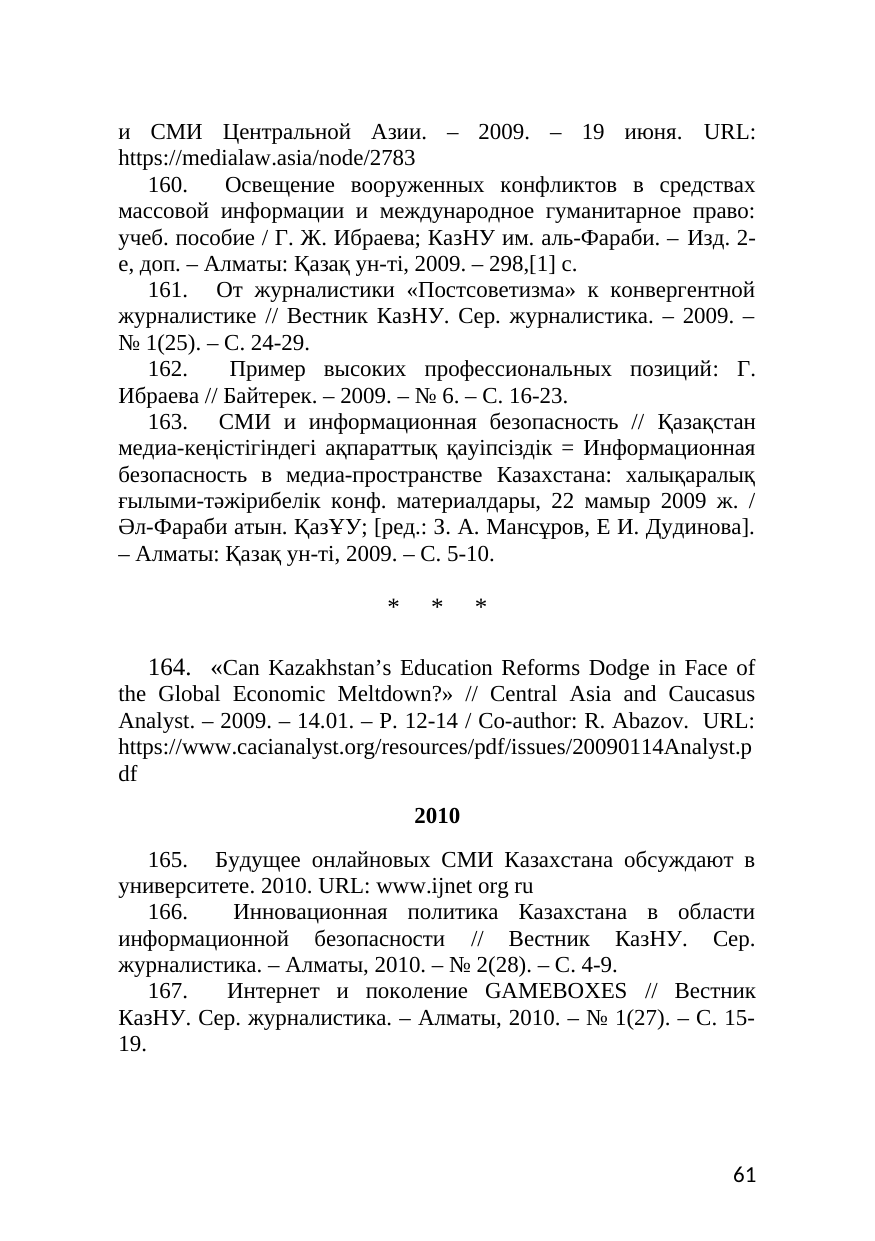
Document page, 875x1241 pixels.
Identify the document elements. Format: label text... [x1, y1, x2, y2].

text 2010 [118, 803, 756, 829]
list Пример высоких профессиональных позиций: Г. Ибраева // Байтерек. – 2009. – № 6. – С. 16-23. [118, 355, 756, 408]
list Будущее онлайновых СМИ Казахстана обсуждают в университете. 2010. URL: www.ijnet org ru [118, 846, 756, 898]
list СМИ и информационная безопасность // Қазақстан медиа-кеңістігіндегі ақпараттық қауіпсіздік = Информационная безопасность в медиа-пространстве Казахстана: халықаралық ғылыми-тәжірибелік конф. материалдары, 22 мамыр 2009 ж. / Әл-Фараби атын. ҚазҰУ; [ред.: З. А. Мансұров, Е И. Дудинова]. – Алматы: Қазақ ун-ті, 2009. – С. 5-10. [118, 408, 756, 566]
list Интернет и поколение GAMEBOXES // Вестник КазНУ. Сер. журналистика. – Алматы, 2010. – № 1(27). – С. 15-19. [118, 977, 756, 1056]
text * * * [118, 592, 756, 621]
list От журналистики «Постсоветизма» к конвергентной журналистике // Вестник КазНУ. Сер. журналистика. – 2009. – № 1(25). – С. 24-29. [118, 276, 756, 355]
list «Can Kazakhstan’s Education Reforms Dodge in Face of the Global Economic Meltdown?» // Central Asia and Caucasus Analyst. – 2009. – 14.01. – P. 12-14 / Co-author: R. Abazov. URL: https://www.cacianalyst.org/resources/pdf/issues/20090114Analyst.pdf [118, 652, 756, 786]
list Инновационная политика Казахстана в области информационной безопасности // Вестник КазНУ. Сер. журналистика. – Алматы, 2010. – № 2(28). – С. 4-9. [118, 898, 756, 977]
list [118, 118, 756, 171]
list Освещение вооруженных конфликтов в средствах массовой информации и международное гуманитарное право: учеб. пособие / Г. Ж. Ибраева; КазНУ им. аль-Фараби. – Изд. 2-е, доп. – Алматы: Қазақ ун-ті, 2009. – 298,[1] с. [118, 171, 756, 276]
